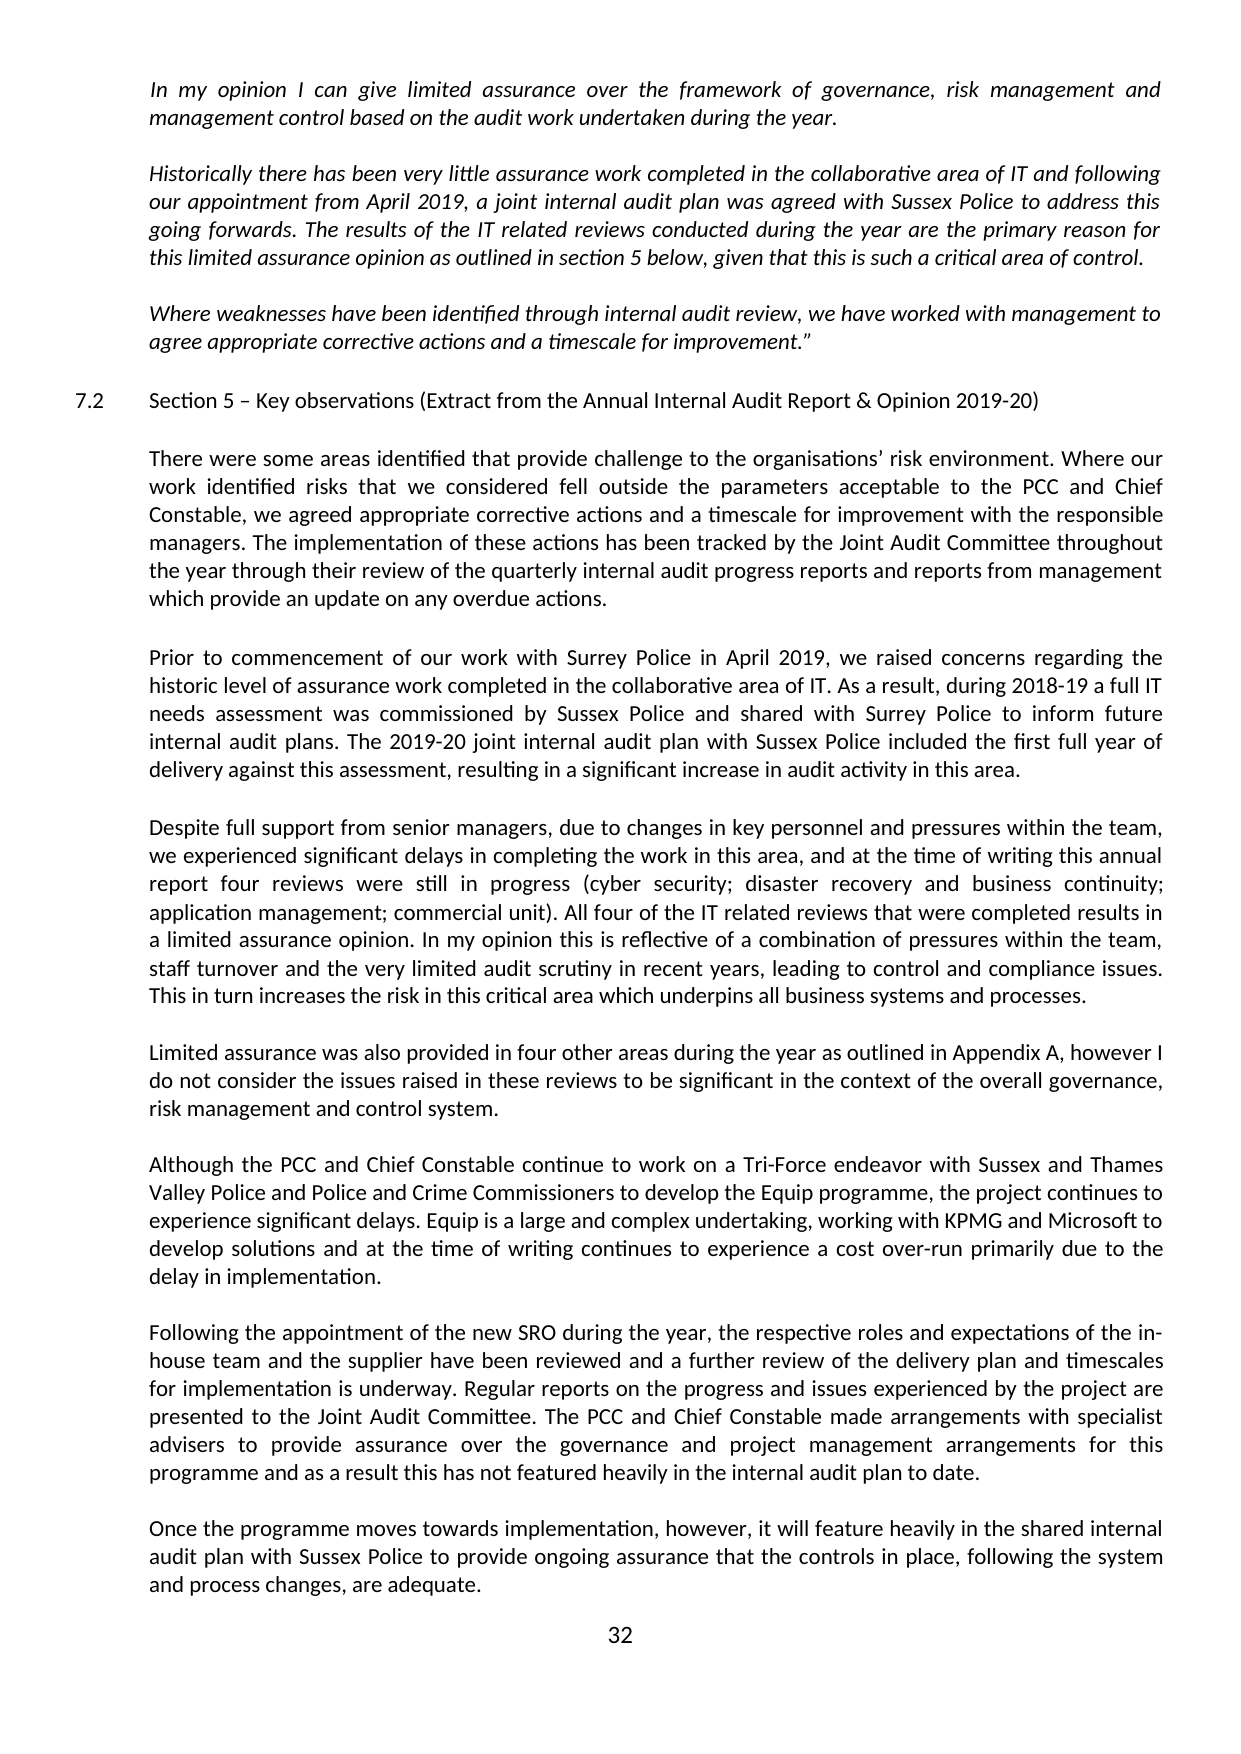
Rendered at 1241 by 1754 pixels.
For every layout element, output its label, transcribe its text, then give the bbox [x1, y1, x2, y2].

text Although the PCC and Chief Constable continue to work on a Tri-Force endeavor with Sussex and Thames Valley Police and Police and Crime Commissioners to develop the Equip programme, the project continues to experience significant delays. Equip is a large and complex undertaking, working with KPMG and Microsoft to develop solutions and at the time of writing continues to experience a cost over-run primarily due to the delay in implementation. [75, 1150, 1165, 1290]
text There were some areas identified that provide challenge to the organisations’ risk environment. Where our work identified risks that we considered fell outside the parameters acceptable to the PCC and Chief Constable, we agreed appropriate corrective actions and a timescale for improvement with the responsible managers. The implementation of these actions has been tracked by the Joint Audit Committee throughout the year through their review of the quarterly internal audit progress reports and reports from management which provide an update on any overdue actions. [75, 444, 1165, 612]
text Limited assurance was also provided in four other areas during the year as outlined in Appendix A, however I do not consider the issues raised in these reviews to be significant in the context of the overall governance, risk management and control system. [75, 1038, 1165, 1122]
text Historically there has been very little assurance work completed in the collaborative area of IT and following our appointment from April 2019, a joint internal audit plan was agreed with Sussex Police to address this going forwards. The results of the IT related reviews conducted during the year are the primary reason for this limited assurance opinion as outlined in section 5 below, given that this is such a critical area of control. [149, 159, 1165, 271]
text 7.2 Section 5 – Key observations (Extract from the Annual Internal Audit Report & Opinion 2019-20) [75, 386, 1165, 414]
text Despite full support from senior managers, due to changes in key personnel and pressures within the team, we experienced significant delays in completing the work in this area, and at the time of writing this annual report four reviews were still in progress (cyber security; disaster recovery and business continuity; application management; commercial unit). All four of the IT related reviews that were completed results in a limited assurance opinion. In my opinion this is reflective of a combination of pressures within the team, staff turnover and the very limited audit scrutiny in recent years, leading to control and compliance issues. This in turn increases the risk in this critical area which underpins all business systems and processes. [75, 813, 1165, 1010]
text Once the programme moves towards implementation, however, it will feature heavily in the shared internal audit plan with Sussex Police to provide ongoing assurance that the controls in place, following the system and process changes, are adequate. [149, 1514, 1165, 1598]
text Following the appointment of the new SRO during the year, the respective roles and expectations of the in-house team and the supplier have been reviewed and a further review of the delivery plan and timescales for implementation is underway. Regular reports on the progress and issues experienced by the project are presented to the Joint Audit Committee. The PCC and Chief Constable made arrangements with specialist advisers to provide assurance over the governance and project management arrangements for this programme and as a result this has not featured heavily in the internal audit plan to date. [75, 1318, 1165, 1486]
text Prior to commencement of our work with Surrey Police in April 2019, we raised concerns regarding the historic level of assurance work completed in the collaborative area of IT. As a result, during 2018-19 a full IT needs assessment was commissioned by Sussex Police and shared with Surrey Police to inform future internal audit plans. The 2019-20 joint internal audit plan with Sussex Police included the first full year of delivery against this assessment, resulting in a significant increase in audit activity in this area. [75, 643, 1165, 783]
text In my opinion I can give limited assurance over the framework of governance, risk management and management control based on the audit work undertaken during the year. [149, 75, 1165, 131]
text Where weaknesses have been identified through internal audit review, we have worked with management to agree appropriate corrective actions and a timescale for improvement.” [149, 299, 1165, 355]
